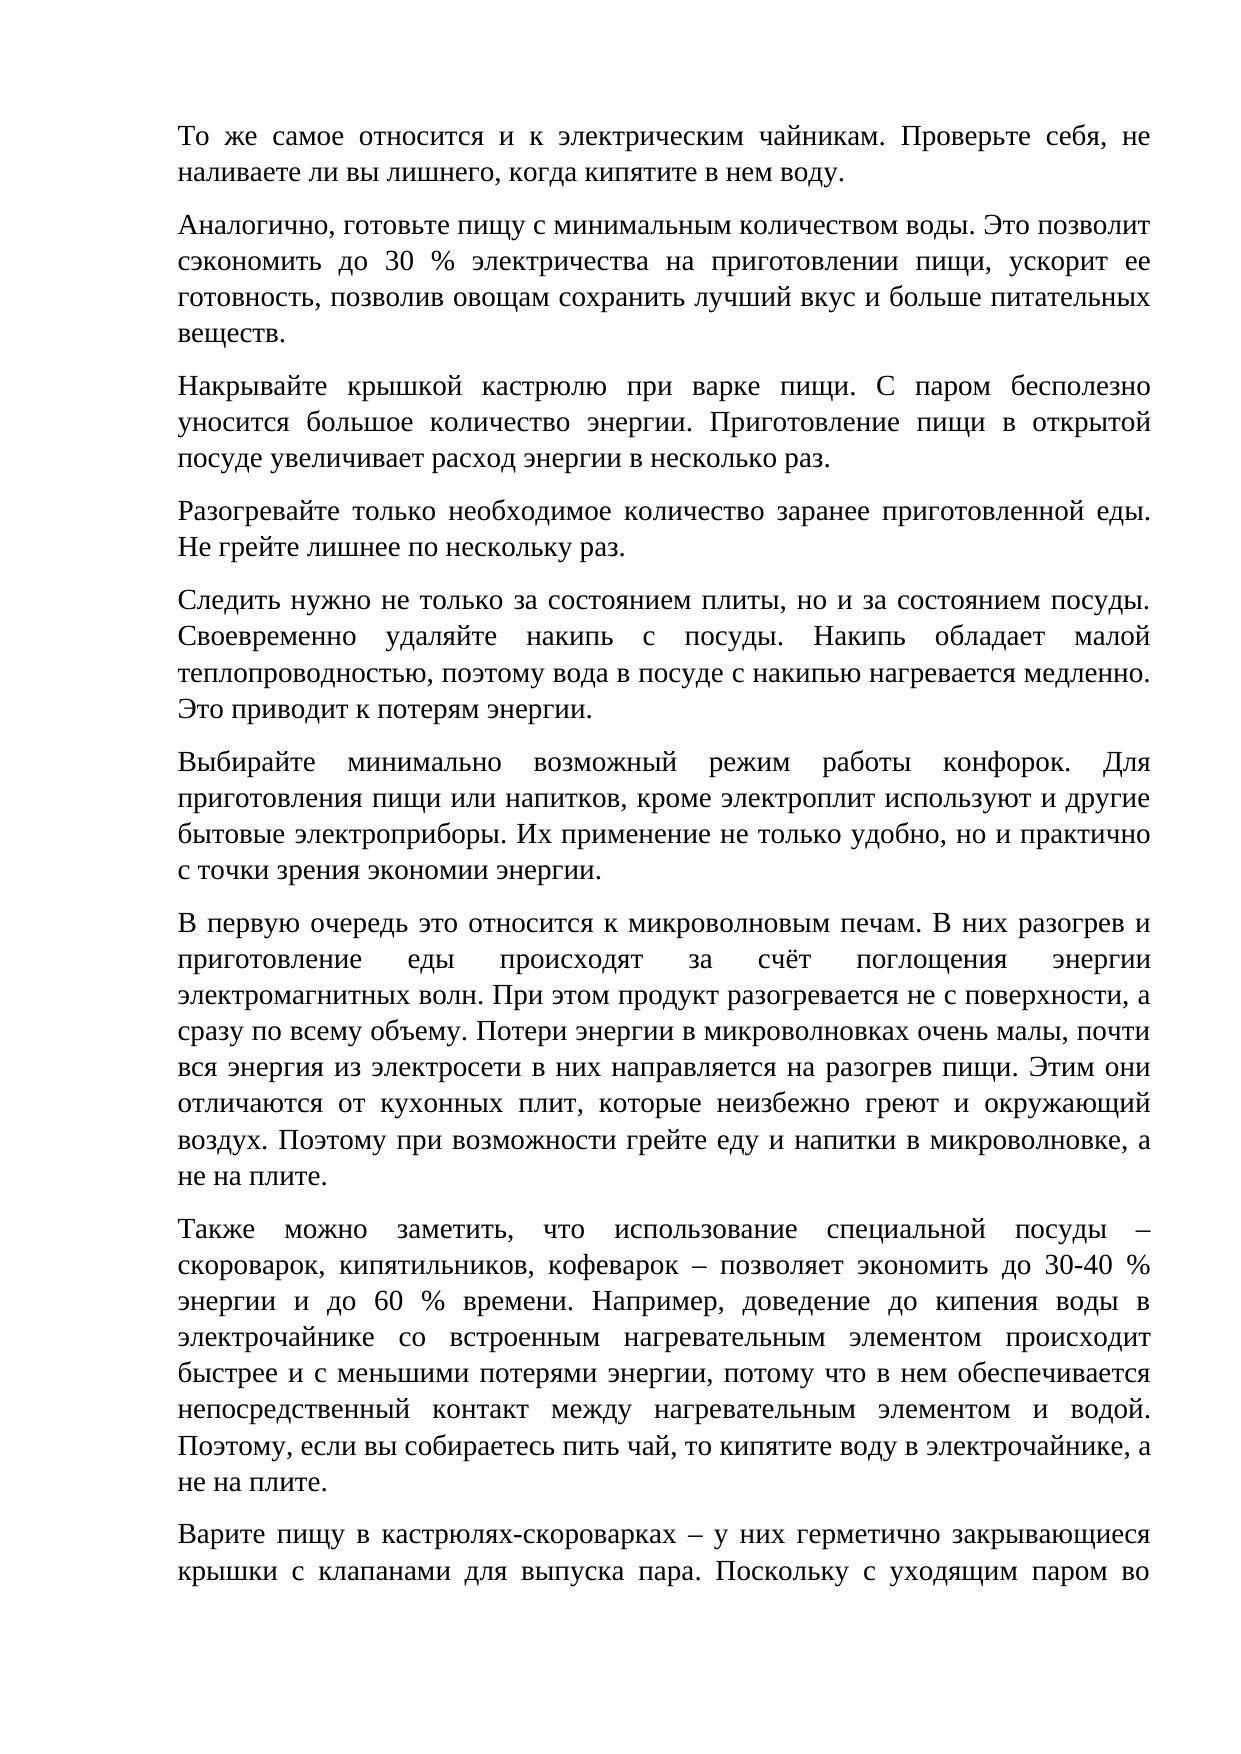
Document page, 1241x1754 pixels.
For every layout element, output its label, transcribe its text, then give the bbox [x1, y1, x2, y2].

text Также можно заметить, что использование специальной посуды – скороварок, кипятильников, кофеварок – позволяет экономить до 30-40 % энергии и до 60 % времени. Например, доведение до кипения воды в электрочайнике со встроенным нагревательным элементом происходит быстрее и с меньшими потерями энергии, потому что в нем обеспечивается непосредственный контакт между нагревательным элементом и водой. Поэтому, если вы собираетесь пить чай, то кипятите воду в электрочайнике, а не на плите. [177, 1211, 1152, 1497]
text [177, 1517, 1152, 1586]
text Разогревайте только необходимое количество заранее приготовленной еды. Не грейте лишнее по нескольку раз. [177, 493, 1152, 563]
text Накрывайте крышкой кастрюлю при варке пищи. С паром бесполезно уносится большое количество энергии. Приготовление пищи в открытой посуде увеличивает расход энергии в несколько раз. [177, 368, 1152, 474]
text Аналогично, готовьте пищу с минимальным количеством воды. Это позволит сэкономить до 30 % электричества на приготовлении пищи, ускорит ее готовность, позволив овощам сохранить лучший вкус и больше питательных веществ. [177, 207, 1152, 349]
text Следить нужно не только за состоянием плиты, но и за состоянием посуды. Своевременно удаляйте накипь с посуды. Накипь обладает малой теплопроводностью, поэтому вода в посуде с накипью нагревается медленно. Это приводит к потерям энергии. [177, 582, 1152, 724]
text То же самое относится и к электрическим чайникам. Проверьте себя, не наливаете ли вы лишнего, когда кипятите в нем воду. [177, 118, 1152, 188]
text Выбирайте минимально возможный режим работы конфорок. Для приготовления пищи или напитков, кроме электроплит используют и другие бытовые электроприборы. Их применение не только удобно, но и практично с точки зрения экономии энергии. [177, 744, 1152, 886]
text В первую очередь это относится к микроволновым печам. В них разогрев и приготовление еды происходят за счёт поглощения энергии электромагнитных волн. При этом продукт разогревается не с поверхности, а сразу по всему объему. Потери энергии в микроволновках очень малы, почти вся энергия из электросети в них направляется на разогрев пищи. Этим они отличаются от кухонных плит, которые неизбежно греют и окружающий воздух. Поэтому при возможности грейте еду и напитки в микроволновке, а не на плите. [177, 905, 1152, 1191]
